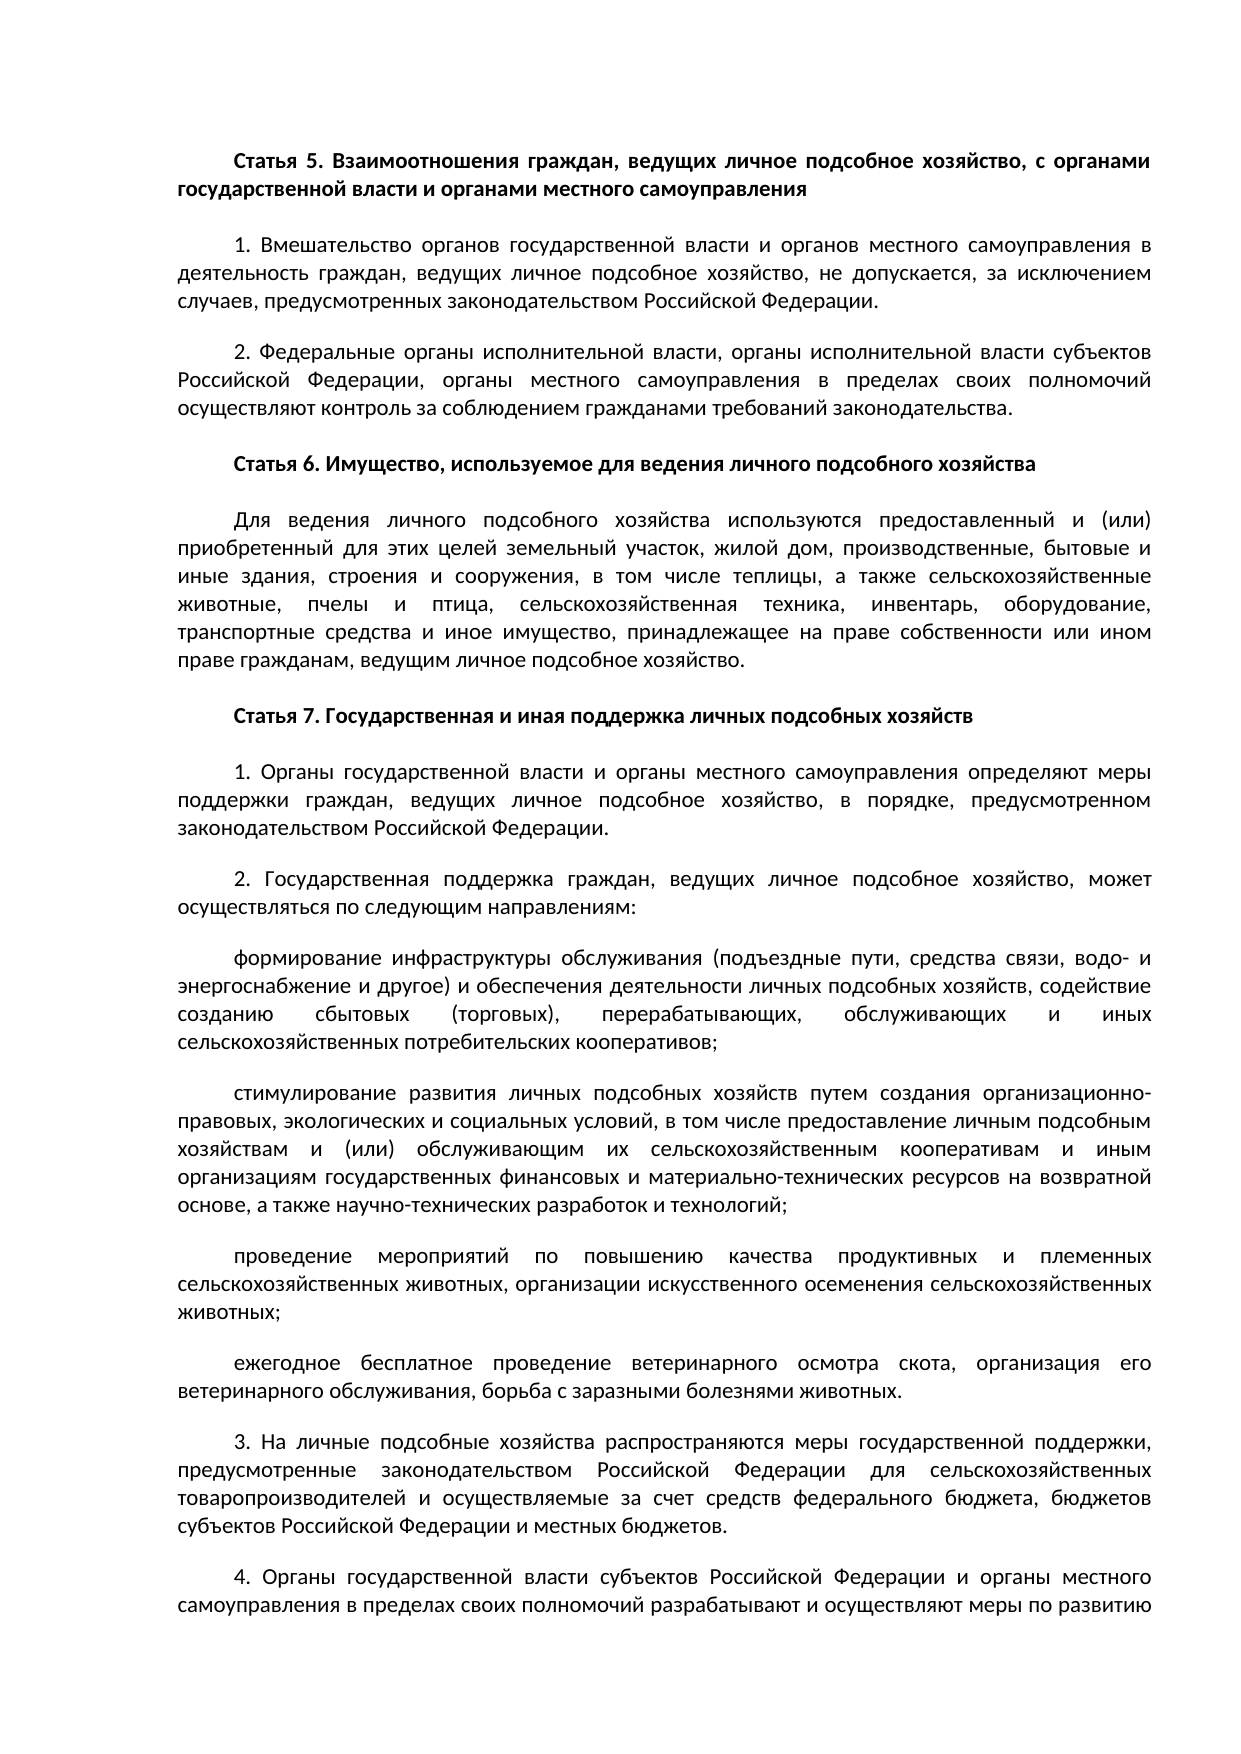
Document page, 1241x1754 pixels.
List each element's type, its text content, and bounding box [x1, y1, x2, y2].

title Статья 6. Имущество, используемое для ведения личного подсобного хозяйства [177, 449, 1152, 477]
title Статья 5. Взаимоотношения граждан, ведущих личное подсобное хозяйство, с органами государственной власти и органами местного самоуправления [177, 146, 1152, 202]
text 1. Вмешательство органов государственной власти и органов местного самоуправления в деятельность граждан, ведущих личное подсобное хозяйство, не допускается, за исключением случаев, предусмотренных законодательством Российской Федерации. [177, 230, 1152, 314]
text 2. Федеральные органы исполнительной власти, органы исполнительной власти субъектов Российской Федерации, органы местного самоуправления в пределах своих полномочий осуществляют контроль за соблюдением гражданами требований законодательства. [177, 337, 1152, 421]
text формирование инфраструктуры обслуживания (подъездные пути, средства связи, водо- и энергоснабжение и другое) и обеспечения деятельности личных подсобных хозяйств, содействие созданию сбытовых (торговых), перерабатывающих, обслуживающих и иных сельскохозяйственных потребительских кооперативов; [177, 943, 1152, 1056]
text проведение мероприятий по повышению качества продуктивных и племенных сельскохозяйственных животных, организации искусственного осеменения сельскохозяйственных животных; [177, 1241, 1152, 1326]
text Для ведения личного подсобного хозяйства используются предоставленный и (или) приобретенный для этих целей земельный участок, жилой дом, производственные, бытовые и иные здания, строения и сооружения, в том числе теплицы, а также сельскохозяйственные животные, пчелы и птица, сельскохозяйственная техника, инвентарь, оборудование, транспортные средства и иное имущество, принадлежащее на праве собственности или ином праве гражданам, ведущим личное подсобное хозяйство. [177, 505, 1152, 673]
text ежегодное бесплатное проведение ветеринарного осмотра скота, организация его ветеринарного обслуживания, борьба с заразными болезнями животных. [177, 1348, 1152, 1404]
text стимулирование развития личных подсобных хозяйств путем создания организационно-правовых, экологических и социальных условий, в том числе предоставление личным подсобным хозяйствам и (или) обслуживающим их сельскохозяйственным кооперативам и иным организациям государственных финансовых и материально-технических ресурсов на возвратной основе, а также научно-технических разработок и технологий; [177, 1078, 1152, 1218]
text 2. Государственная поддержка граждан, ведущих личное подсобное хозяйство, может осуществляться по следующим направлениям: [177, 864, 1152, 921]
text 3. На личные подсобные хозяйства распространяются меры государственной поддержки, предусмотренные законодательством Российской Федерации для сельскохозяйственных товаропроизводителей и осуществляемые за счет средств федерального бюджета, бюджетов субъектов Российской Федерации и местных бюджетов. [177, 1427, 1152, 1539]
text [177, 1562, 1152, 1618]
title Статья 7. Государственная и иная поддержка личных подсобных хозяйств [177, 701, 1152, 729]
text 1. Органы государственной власти и органы местного самоуправления определяют меры поддержки граждан, ведущих личное подсобное хозяйство, в порядке, предусмотренном законодательством Российской Федерации. [177, 757, 1152, 842]
